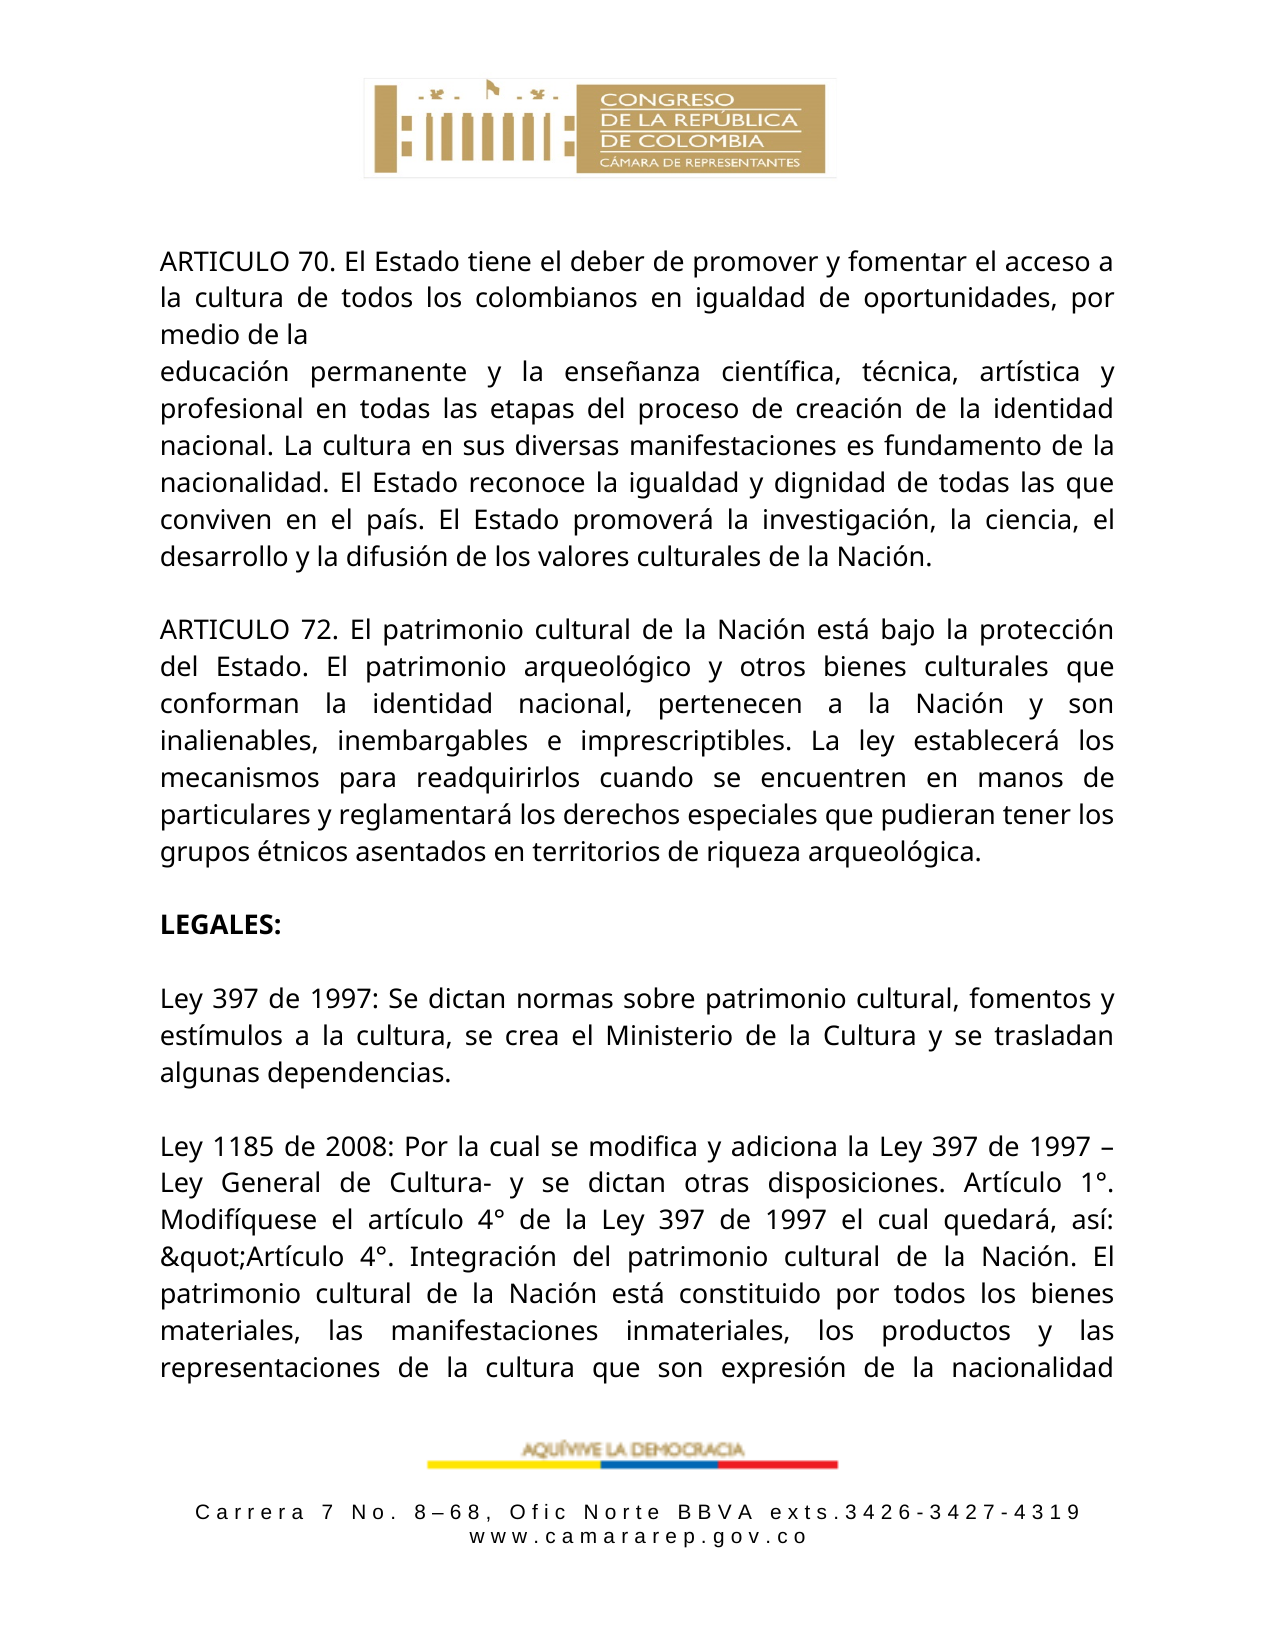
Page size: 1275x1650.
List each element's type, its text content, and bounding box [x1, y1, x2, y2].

text ARTICULO 72. El patrimonio cultural de la Nación está bajo la protección del Estado. El patrimonio arqueológico y otros bienes culturales que conforman la identidad nacional, pertenecen a la Nación y son inalienables, inembargables e imprescriptibles. La ley establecerá los mecanismos para readquirirlos cuando se encuentren en manos de particulares y reglamentará los derechos especiales que pudieran tener los grupos étnicos asentados en territorios de riqueza arqueológica. [159, 611, 1116, 869]
text ARTICULO 70. El Estado tiene el deber de promover y fomentar el acceso a la cultura de todos los colombianos en igualdad de oportunidades, por medio de la [159, 242, 1116, 353]
picture [313, 45, 900, 214]
text LEGALES: [159, 906, 1116, 943]
picture [407, 1417, 868, 1501]
text Ley 397 de 1997: Se dictan normas sobre patrimonio cultural, fomentos y estímulos a la cultura, se crea el Ministerio de la Cultura y se trasladan algunas dependencias. [159, 979, 1116, 1090]
text educación permanente y la enseñanza científica, técnica, artística y profesional en todas las etapas del proceso de creación de la identidad nacional. La cultura en sus diversas manifestaciones es fundamento de la nacionalidad. El Estado reconoce la igualdad y dignidad de todas las que conviven en el país. El Estado promoverá la investigación, la ciencia, el desarrollo y la difusión de los valores culturales de la Nación. [159, 353, 1116, 574]
